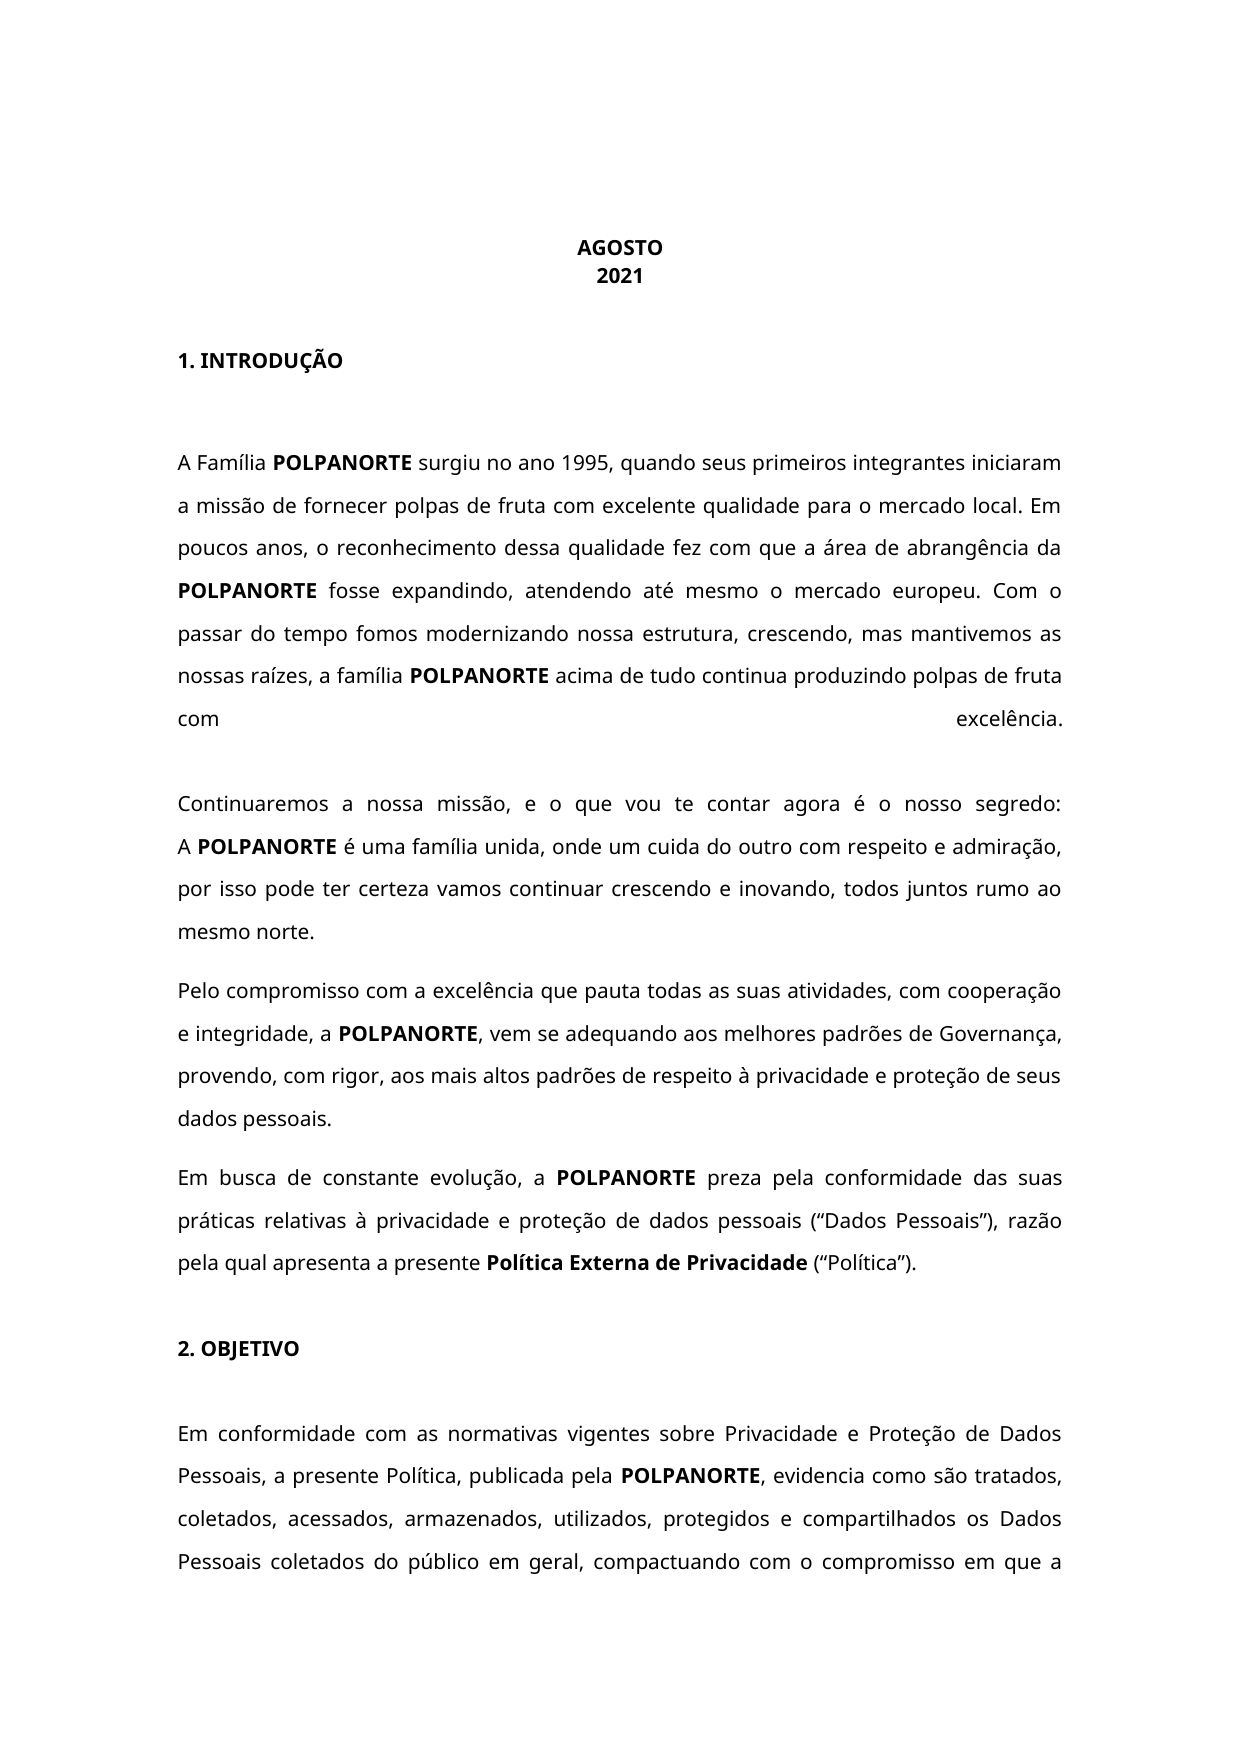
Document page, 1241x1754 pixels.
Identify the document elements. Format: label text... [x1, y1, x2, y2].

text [177, 1419, 1063, 1575]
text Pelo compromisso com a excelência que pauta todas as suas atividades, com cooperação e integridade, a POLPANORTE, vem se adequando aos melhores padrões de Governança, provendo, com rigor, aos mais altos padrões de respeito à privacidade e proteção de seus dados pessoais. [177, 976, 1063, 1132]
text A Família POLPANORTE surgiu no ano 1995, quando seus primeiros integrantes iniciaram a missão de fornecer polpas de fruta com excelente qualidade para o mercado local. Em poucos anos, o reconhecimento dessa qualidade fez com que a área de abrangência da POLPANORTE fosse expandindo, atendendo até mesmo o mercado europeu. Com o passar do tempo fomos modernizando nossa estrutura, crescendo, mas mantivemos as nossas raízes, a família POLPANORTE acima de tudo continua produzindo polpas de fruta com excelência. Continuaremos a nossa missão, e o que vou te contar agora é o nosso segredo: A POLPANORTE é uma família unida, onde um cuida do outro com respeito e admiração, por isso pode ter certeza vamos continuar crescendo e inovando, todos juntos rumo ao mesmo norte. [177, 448, 1063, 945]
text Em busca de constante evolução, a POLPANORTE preza pela conformidade das suas práticas relativas à privacidade e proteção de dados pessoais (“Dados Pessoais”), razão pela qual apresenta a presente Política Externa de Privacidade (“Política”). [177, 1163, 1063, 1277]
text AGOSTO [177, 233, 1063, 261]
text 1. INTRODUÇÃO [177, 346, 1063, 375]
text 2021 [177, 261, 1063, 290]
subtitle 2. OBJETIVO [177, 1334, 1063, 1362]
